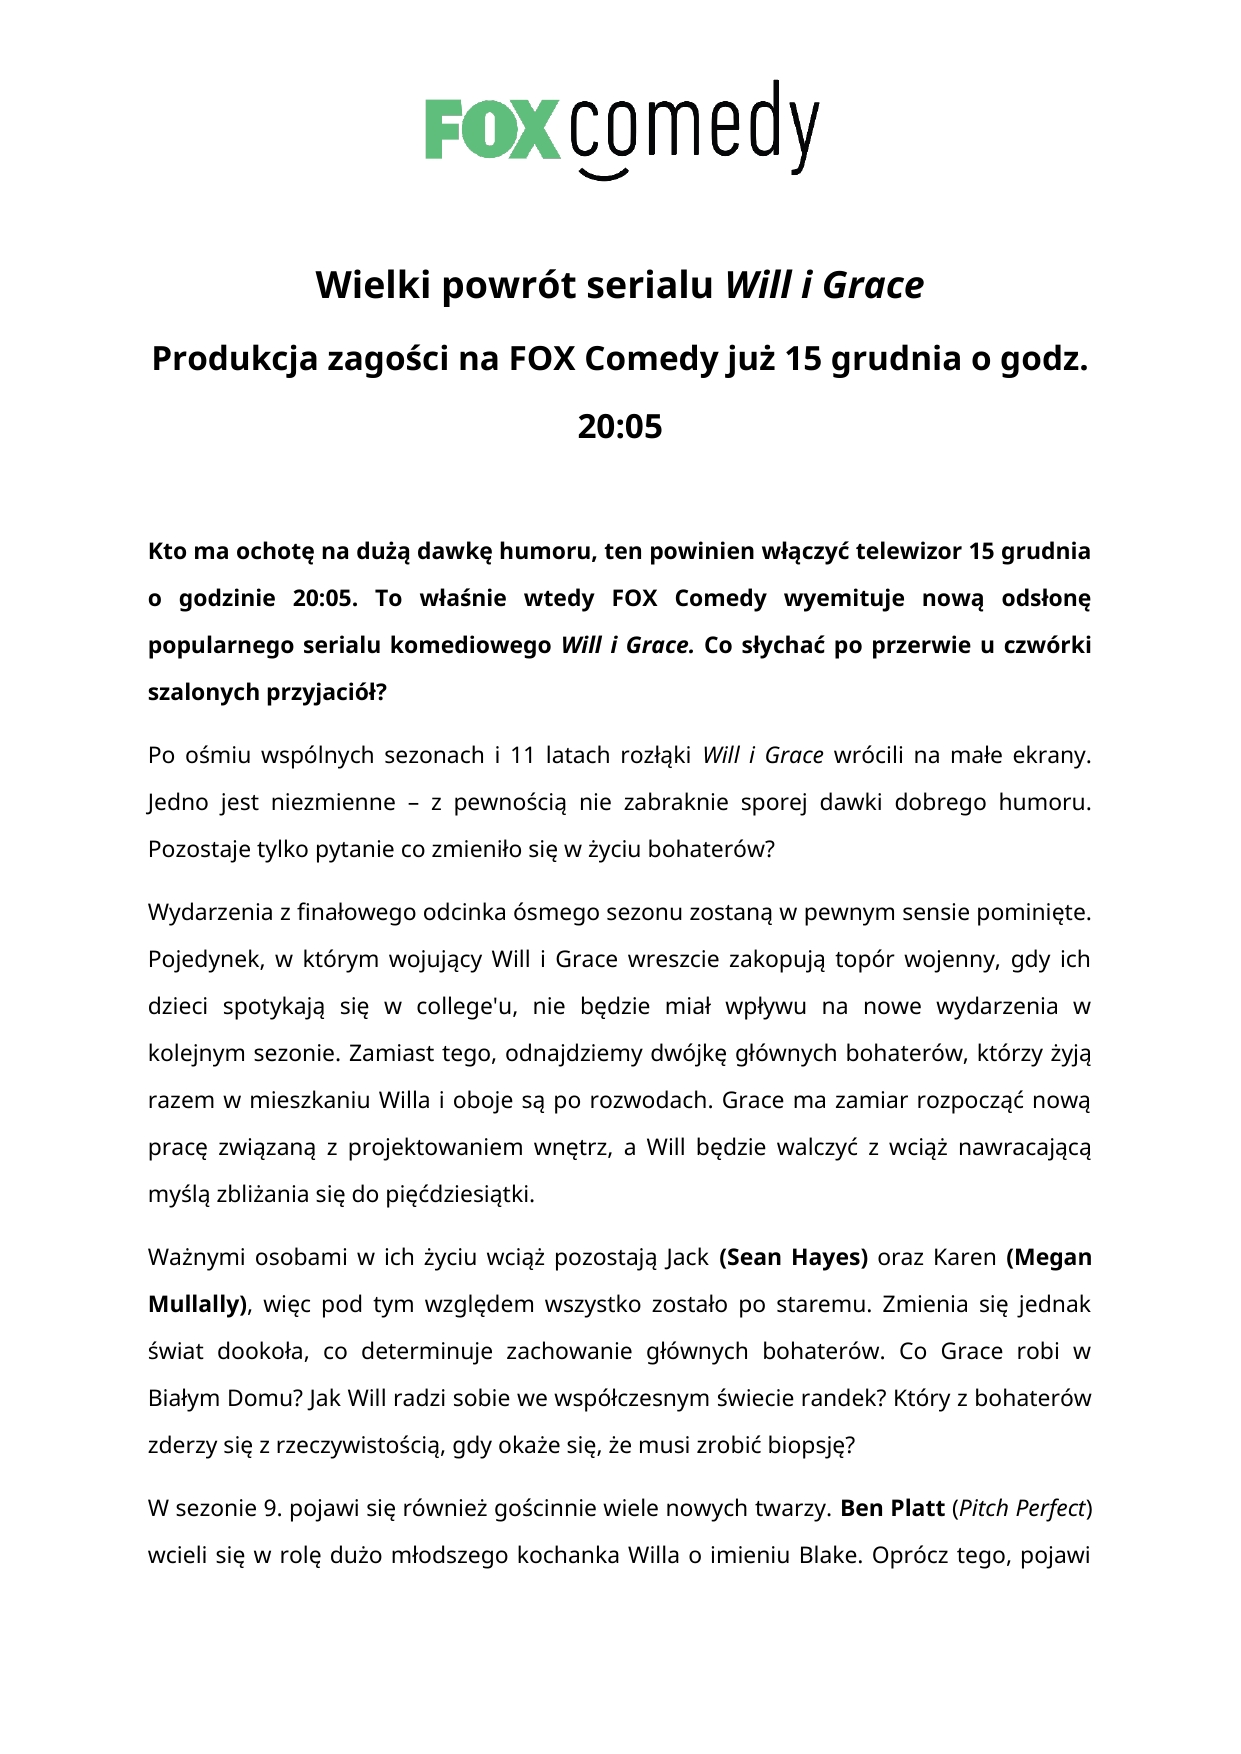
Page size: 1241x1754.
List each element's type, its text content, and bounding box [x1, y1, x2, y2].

text Ważnymi osobami w ich życiu wciąż pozostają Jack (Sean Hayes) oraz Karen (Megan Mullally), więc pod tym względem wszystko zostało po staremu. Zmienia się jednak świat dookoła, co determinuje zachowanie głównych bohaterów. Co Grace robi w Białym Domu? Jak Will radzi sobie we współczesnym świecie randek? Który z bohaterów zderzy się z rzeczywistością, gdy okaże się, że musi zrobić biopsję? [148, 1241, 1093, 1460]
text Produkcja zagości na FOX Comedy już 15 grudnia o godz. 20:05 [148, 335, 1093, 448]
text Kto ma ochotę na dużą dawkę humoru, ten powinien włączyć telewizor 15 grudnia o godzinie 20:05. To właśnie wtedy FOX Comedy wyemituje nową odsłonę popularnego serialu komediowego Will i Grace. Co słychać po przerwie u czwórki szalonych przyjaciół? [148, 535, 1093, 707]
text Po ośmiu wspólnych sezonach i 11 latach rozłąki Will i Grace wrócili na małe ekrany. Jedno jest niezmienne – z pewnością nie zabraknie sporej dawki dobrego humoru. Pozostaje tylko pytanie co zmieniło się w życiu bohaterów? [148, 739, 1093, 864]
text Wielki powrót serialu Will i Grace [148, 258, 1093, 309]
text Wydarzenia z finałowego odcinka ósmego sezonu zostaną w pewnym sensie pominięte. Pojedynek, w którym wojujący Will i Grace wreszcie zakopują topór wojenny, gdy ich dzieci spotykają się w college'u, nie będzie miał wpływu na nowe wydarzenia w kolejnym sezonie. Zamiast tego, odnajdziemy dwójkę głównych bohaterów, którzy żyją razem w mieszkaniu Willa i oboje są po rozwodach. Grace ma zamiar rozpocząć nową pracę związaną z projektowaniem wnętrz, a Will będzie walczyć z wciąż nawracającą myślą zbliżania się do pięćdziesiątki. [148, 896, 1093, 1209]
picture [415, 73, 825, 188]
